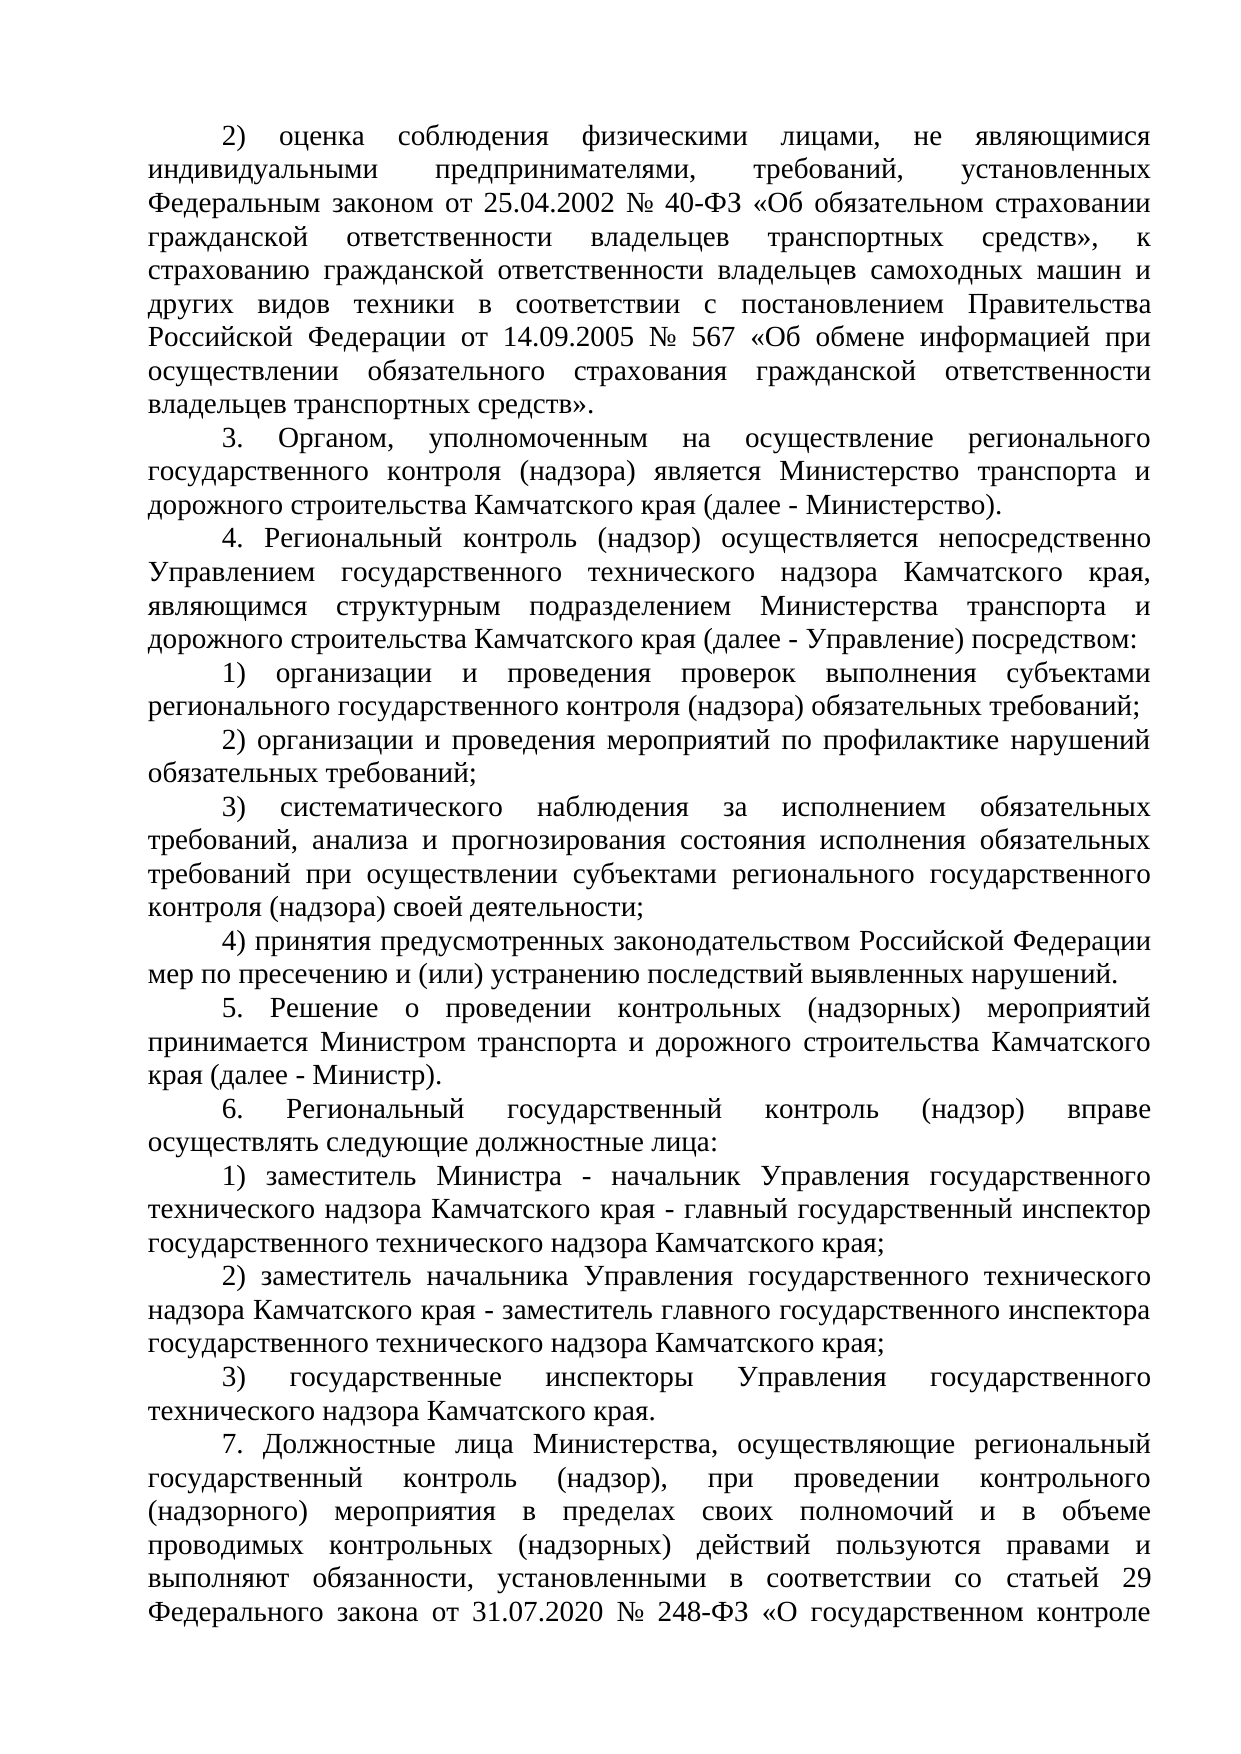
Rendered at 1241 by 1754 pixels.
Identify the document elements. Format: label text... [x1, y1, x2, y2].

text 4. Региональный контроль (надзор) осуществляется непосредственно Управлением государственного технического надзора Камчатского края, являющимся структурным подразделением Министерства транспорта и дорожного строительства Камчатского края (далее - Управление) посредством: [148, 521, 1152, 655]
text 2) оценка соблюдения физическими лицами, не являющимися индивидуальными предпринимателями, требований, установленных Федеральным законом от 25.04.2002 № 40-ФЗ «Об обязательном страховании гражданской ответственности владельцев транспортных средств», к страхованию гражданской ответственности владельцев самоходных машин и других видов техники в соответствии с постановлением Правительства Российской Федерации от 14.09.2005 № 567 «Об обмене информацией при осуществлении обязательного страхования гражданской ответственности владельцев транспортных средств». [148, 118, 1152, 420]
text 4) принятия предусмотренных законодательством Российской Федерации мер по пресечению и (или) устранению последствий выявленных нарушений. [148, 923, 1152, 990]
text 5. Решение о проведении контрольных (надзорных) мероприятий принимается Министром транспорта и дорожного строительства Камчатского края (далее - Министр). [148, 990, 1152, 1091]
text 3) государственные инспекторы Управления государственного технического надзора Камчатского края. [148, 1359, 1152, 1426]
text 2) организации и проведения мероприятий по профилактике нарушений обязательных требований; [148, 722, 1152, 789]
text 3) систематического наблюдения за исполнением обязательных требований, анализа и прогнозирования состояния исполнения обязательных требований при осуществлении субъектами регионального государственного контроля (надзора) своей деятельности; [148, 789, 1152, 923]
text 2) заместитель начальника Управления государственного технического надзора Камчатского края - заместитель главного государственного инспектора государственного технического надзора Камчатского края; [148, 1258, 1152, 1359]
text 1) организации и проведения проверок выполнения субъектами регионального государственного контроля (надзора) обязательных требований; [148, 655, 1152, 722]
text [148, 1426, 1152, 1627]
text 6. Региональный государственный контроль (надзор) вправе осуществлять следующие должностные лица: [148, 1091, 1152, 1158]
text 1) заместитель Министра - начальник Управления государственного технического надзора Камчатского края - главный государственный инспектор государственного технического надзора Камчатского края; [148, 1158, 1152, 1258]
text 3. Органом, уполномоченным на осуществление регионального государственного контроля (надзора) является Министерство транспорта и дорожного строительства Камчатского края (далее - Министерство). [148, 420, 1152, 521]
